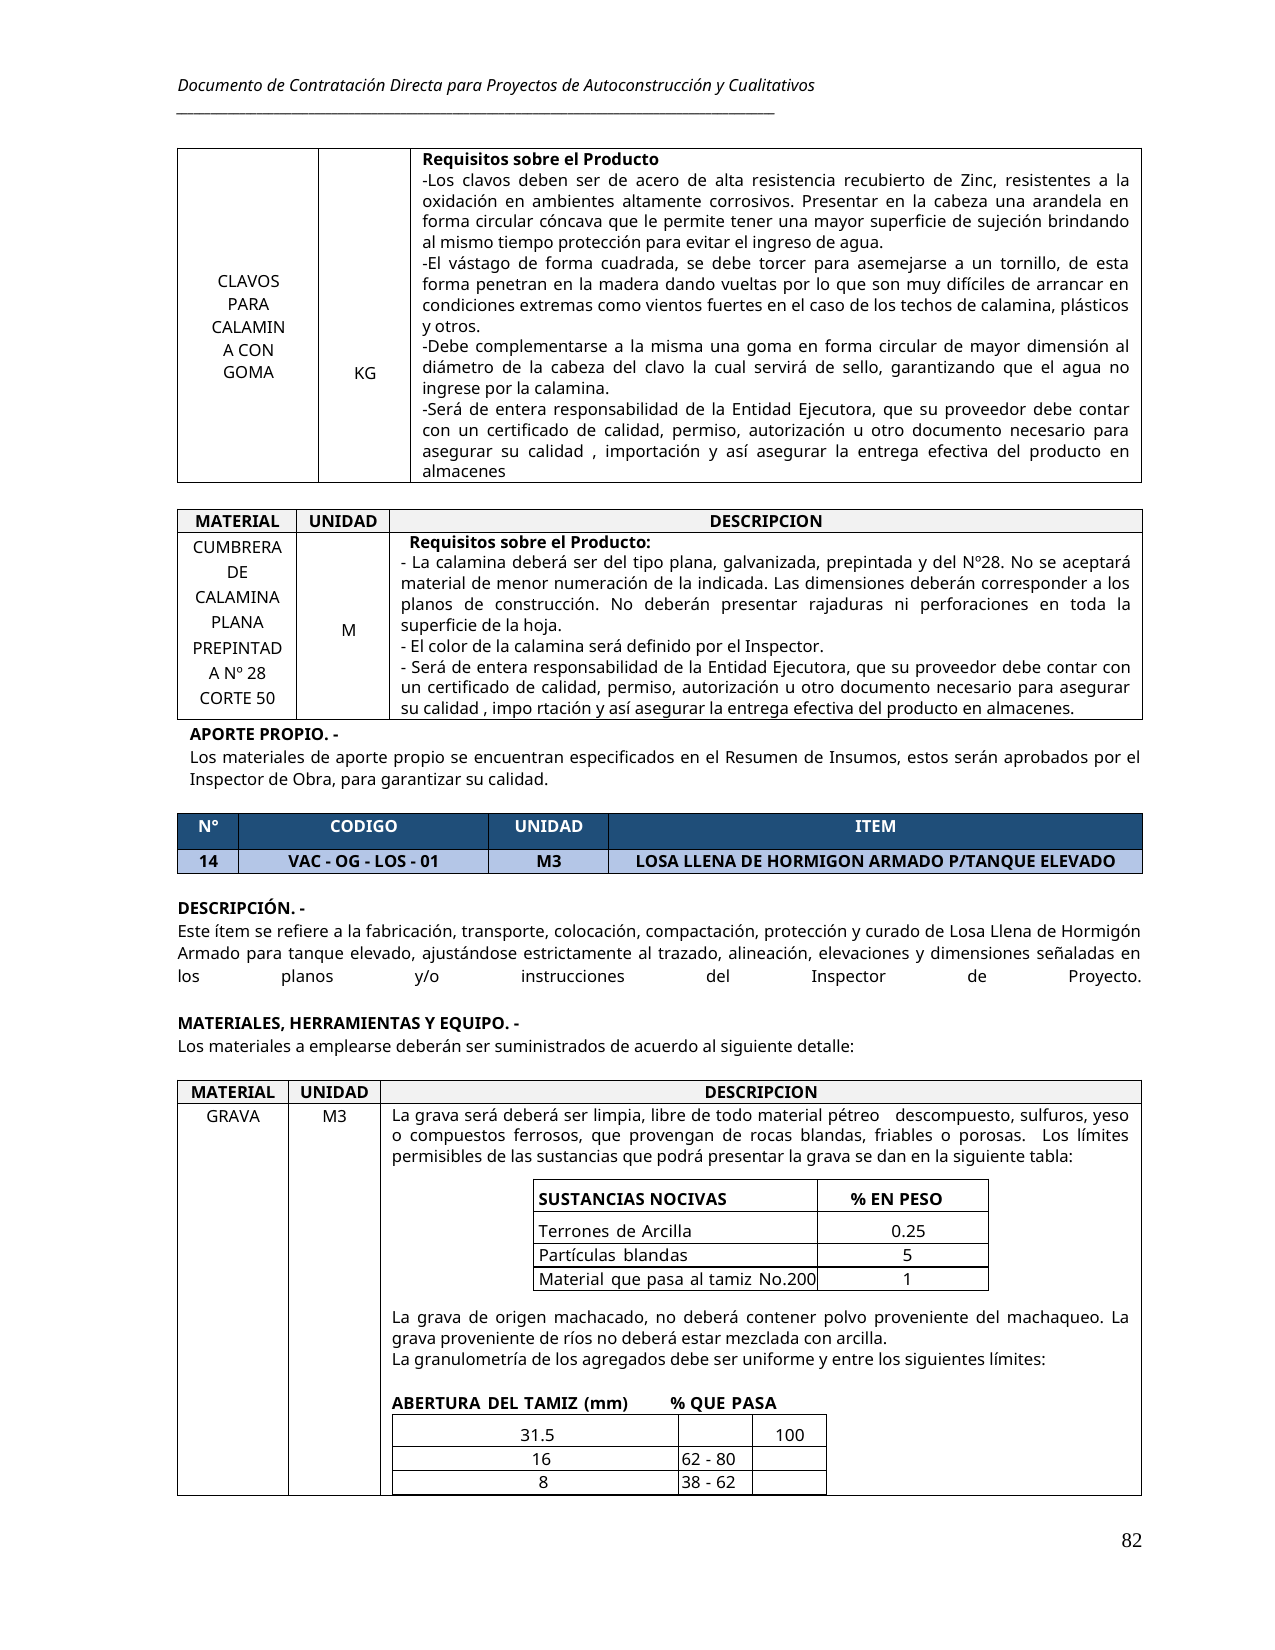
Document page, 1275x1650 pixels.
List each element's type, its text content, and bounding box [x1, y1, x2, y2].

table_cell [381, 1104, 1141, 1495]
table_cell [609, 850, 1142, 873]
text DESCRIPCIÓN. - [177, 897, 1142, 919]
text Los materiales a emplearse deberán ser suministrados de acuerdo al siguiente detalle: [177, 1034, 1142, 1057]
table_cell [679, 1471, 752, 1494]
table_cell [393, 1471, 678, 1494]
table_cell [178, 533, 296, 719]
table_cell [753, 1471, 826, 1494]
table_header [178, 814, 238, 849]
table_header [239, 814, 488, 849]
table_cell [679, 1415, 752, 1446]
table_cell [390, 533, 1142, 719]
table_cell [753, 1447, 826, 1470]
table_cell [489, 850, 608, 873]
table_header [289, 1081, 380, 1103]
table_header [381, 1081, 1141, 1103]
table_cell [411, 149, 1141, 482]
text MATERIALES, HERRAMIENTAS Y EQUIPO. - [177, 1011, 1142, 1034]
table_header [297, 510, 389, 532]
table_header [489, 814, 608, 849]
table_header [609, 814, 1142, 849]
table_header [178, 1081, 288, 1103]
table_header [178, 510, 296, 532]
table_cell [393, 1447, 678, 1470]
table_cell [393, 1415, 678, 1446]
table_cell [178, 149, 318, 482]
text APORTE PROPIO. - [189, 720, 1142, 745]
text Los materiales de aporte propio se encuentran especificados en el Resumen de Insumos, estos serán aprobados por el Inspector de Obra, para garantizar su calidad. [189, 745, 1142, 791]
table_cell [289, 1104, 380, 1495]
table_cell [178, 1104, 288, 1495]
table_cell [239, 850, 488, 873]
text Este ítem se refiere a la fabricación, transporte, colocación, compactación, protección y curado de Losa Llena de Hormigón Armado para tanque elevado, ajustándose estrictamente al trazado, alineación, elevaciones y dimensiones señaladas en los planos y/o instrucciones del Inspector de Proyecto. [177, 919, 1142, 1011]
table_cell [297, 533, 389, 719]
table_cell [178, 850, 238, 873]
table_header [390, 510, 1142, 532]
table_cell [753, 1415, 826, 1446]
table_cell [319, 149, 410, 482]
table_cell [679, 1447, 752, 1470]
